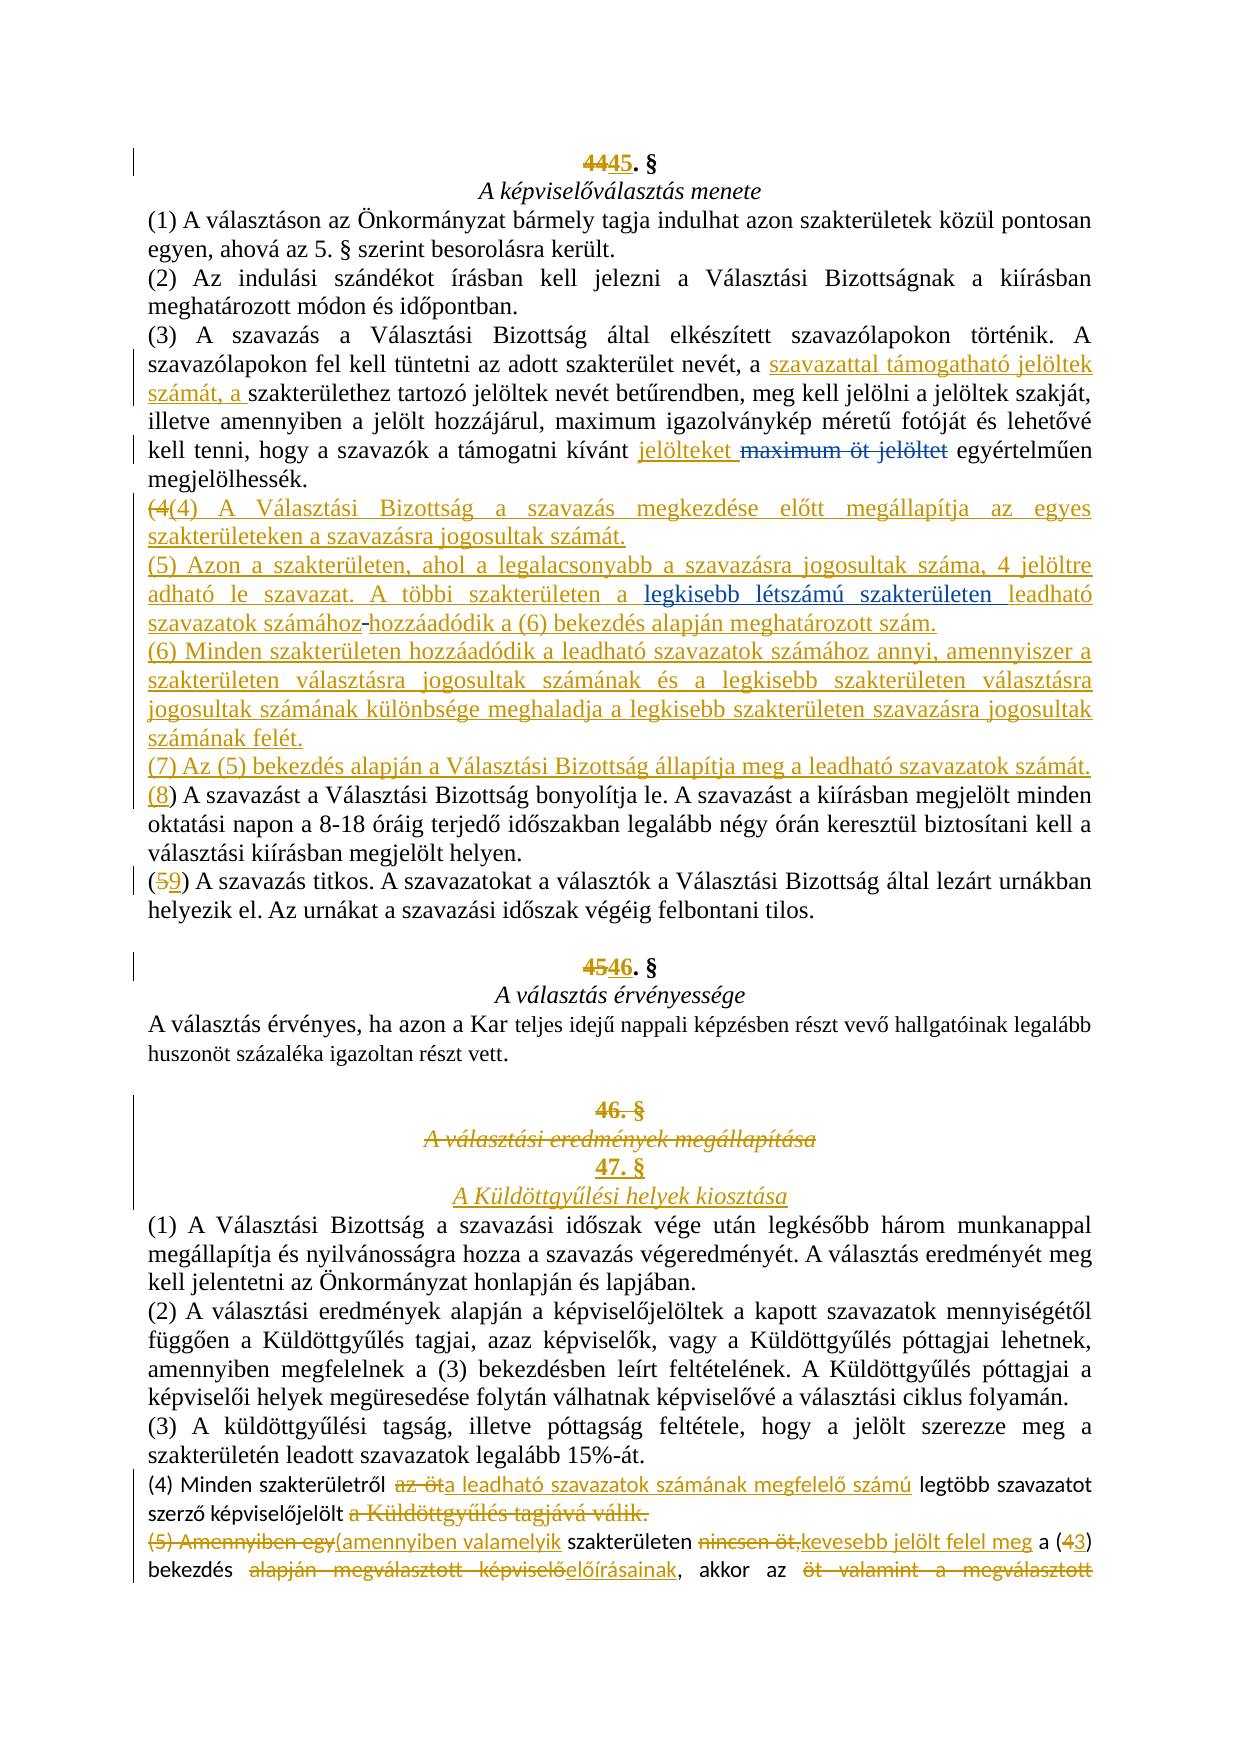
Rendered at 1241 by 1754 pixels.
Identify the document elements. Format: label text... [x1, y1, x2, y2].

text () A szavazás titkos. A szavazatokat a választók a Választási Bizottság által lezárt urnákban helyezik el. Az urnákat a szavazási időszak végéig felbontani tilos. [148, 866, 1093, 924]
text ) A szavazást a Választási Bizottság bonyolítja le. A szavazást a kiírásban megjelölt minden oktatási napon a 8-18 óráig terjedő időszakban legalább négy órán keresztül biztosítani kell a választási kiírásban megjelölt helyen. [148, 780, 1093, 866]
text A választás érvényessége [148, 981, 1093, 1009]
text (3) A küldöttgyűlési tagság, illetve póttagság feltétele, hogy a jelölt szerezze meg a szakterületén leadott szavazatok legalább 15%-át. [148, 1411, 1093, 1469]
text . § [148, 952, 1093, 981]
text (2) Az indulási szándékot írásban kell jelezni a Választási Bizottságnak a kiírásban meghatározott módon és időpontban. [148, 263, 1093, 320]
text (1) A Választási Bizottság a szavazási időszak vége után legkésőbb három munkanappal megállapítja és nyilvánosságra hozza a szavazás végeredményét. A választás eredményét meg kell jelentetni az Önkormányzat honlapján és lapjában. [148, 1210, 1093, 1296]
text (2) A választási eredmények alapján a képviselőjelöltek a kapott szavazatok mennyiségétől függően a Küldöttgyűlés tagjai, azaz képviselők, vagy a Küldöttgyűlés póttagjai lehetnek, amennyiben megfelelnek a (3) bekezdésben leírt feltételének. A Küldöttgyűlés póttagjai a képviselői helyek megüresedése folytán válhatnak képviselővé a választási ciklus folyamán. [148, 1296, 1093, 1411]
text A választás érvényes, ha azon a Kar teljes idejű nappali képzésben részt vevő hallgatóinak legalább huszonöt százaléka igazoltan részt vett. [148, 1009, 1093, 1067]
text A képviselőválasztás menete [148, 176, 1093, 205]
text (4) Minden szakterületről legtöbb szavazatot szerző képviselőjelölt [148, 1469, 1093, 1527]
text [148, 1527, 1093, 1583]
text (1) A választáson az Önkormányzat bármely tagja indulhat azon szakterületek közül pontosan egyen, ahová az 5. § szerint besorolásra került. [148, 205, 1093, 263]
text (3) A szavazás a Választási Bizottság által elkészített szavazólapokon történik. A szavazólapokon fel kell tüntetni az adott szakterület nevét, a szakterülethez tartozó jelöltek nevét betűrendben, meg kell jelölni a jelöltek szakját, illetve amennyiben a jelölt hozzájárul, maximum igazolványkép méretű fotóját és lehetővé kell tenni, hogy a szavazók a támogatni kívánt egyértelműen megjelölhessék. [148, 320, 1093, 493]
text . § [148, 148, 1093, 176]
